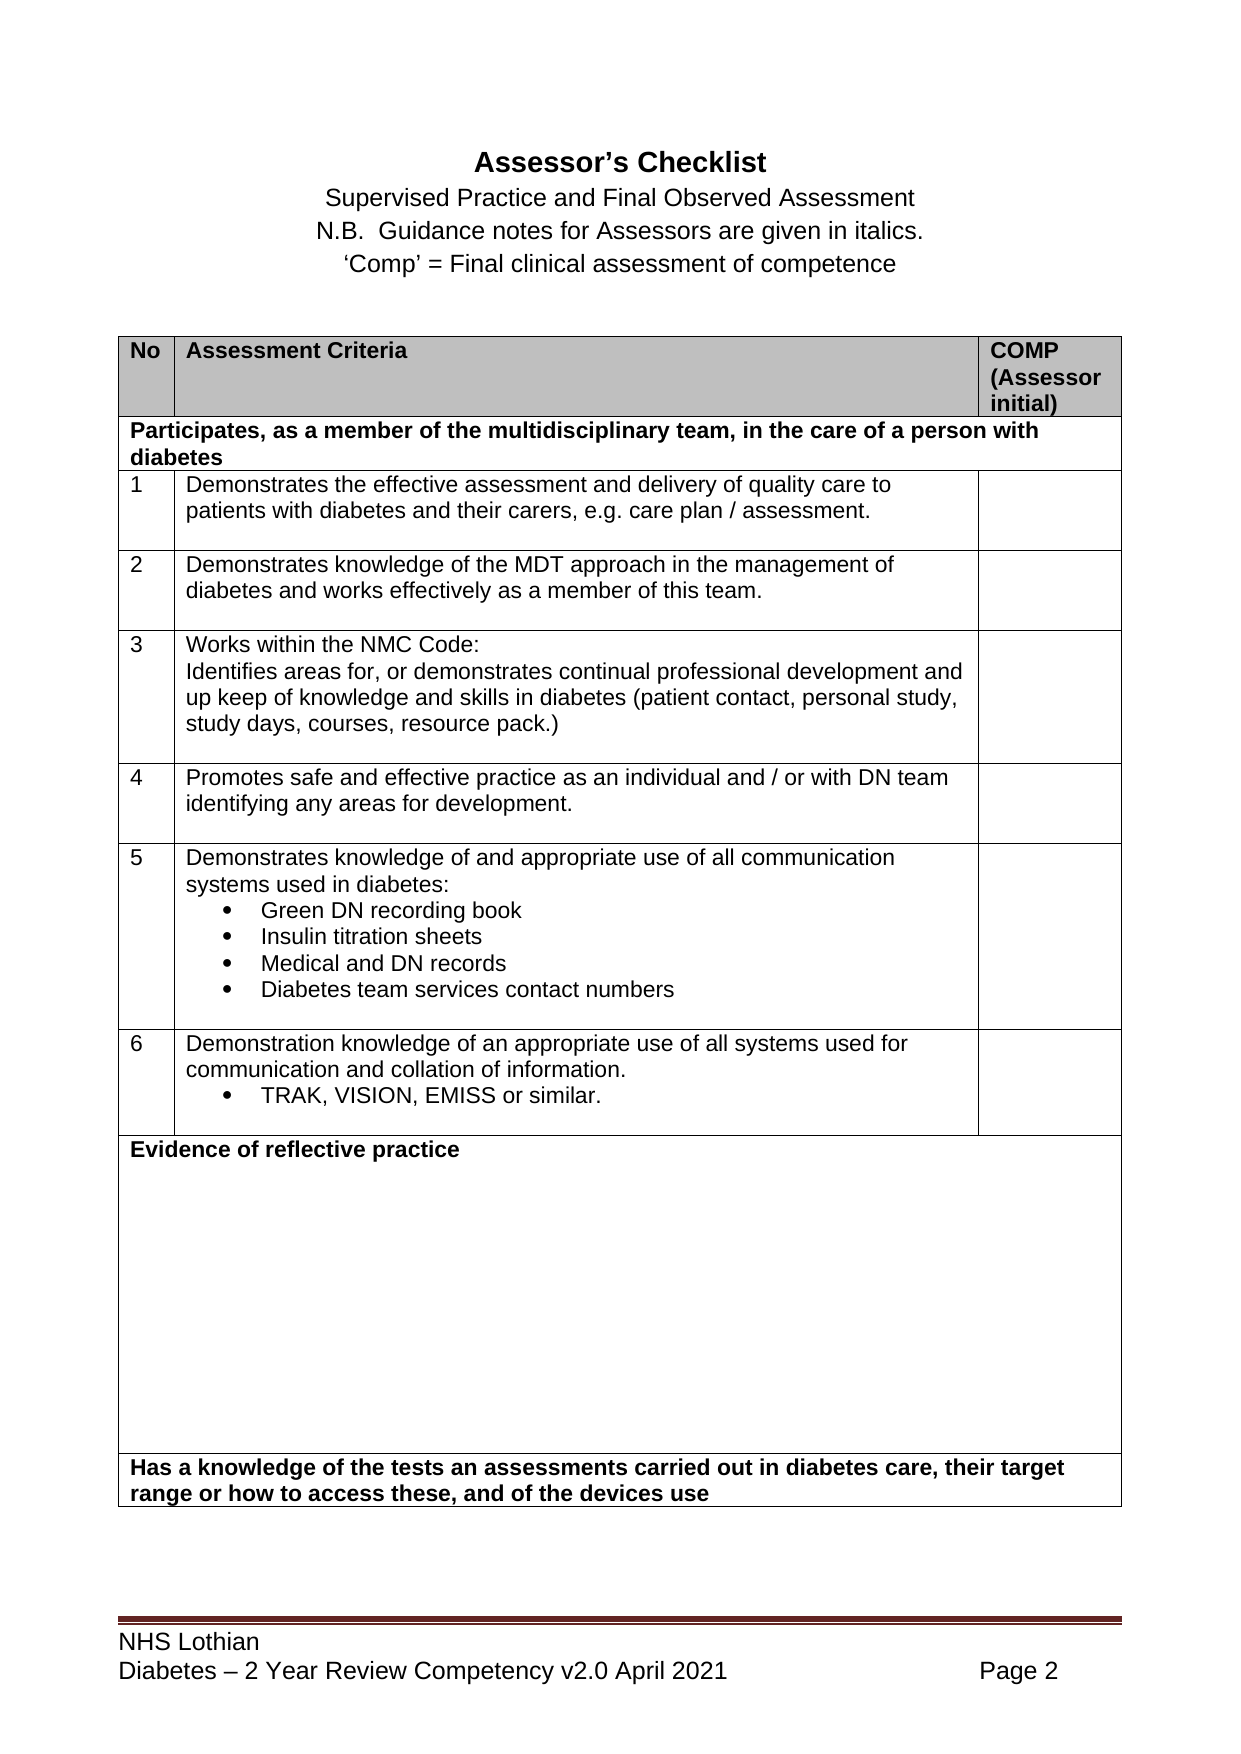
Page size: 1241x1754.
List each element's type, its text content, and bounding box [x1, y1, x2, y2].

table_cell 6 [119, 1030, 174, 1135]
table_header Assessment Criteria [175, 337, 978, 416]
table_cell 4 [119, 764, 174, 843]
table_cell Demonstrates knowledge of and appropriate use of all communication systems used in diabetes: Green DN recording book Insulin titration sheets Medical and DN records Diabetes team services contact numbers [175, 844, 978, 1029]
table_cell [979, 844, 1121, 1029]
text Supervised Practice and Final Observed Assessment [118, 183, 1122, 212]
table_cell Evidence of reflective practice [119, 1136, 1121, 1452]
table_cell 3 [119, 631, 174, 763]
table_cell [979, 764, 1121, 843]
table_header No [119, 337, 174, 416]
table_cell Promotes safe and effective practice as an individual and / or with DN team identifying any areas for development. [175, 764, 978, 843]
table_cell 5 [119, 844, 174, 1029]
text ‘Comp’ = Final clinical assessment of competence [118, 249, 1122, 278]
table_cell Participates, as a member of the multidisciplinary team, in the care of a person with diabetes [119, 417, 1121, 470]
table_header COMP (Assessor initial) [979, 337, 1121, 416]
table_cell [979, 551, 1121, 630]
table_cell 1 [119, 471, 174, 550]
table_cell [979, 631, 1121, 763]
table_cell Demonstration knowledge of an appropriate use of all systems used for communication and collation of information. TRAK, VISION, EMISS or similar. [175, 1030, 978, 1135]
text N.B. Guidance notes for Assessors are given in italics. [118, 216, 1122, 245]
table_cell Works within the NMC Code: Identifies areas for, or demonstrates continual professional development and up keep of knowledge and skills in diabetes (patient contact, personal study, study days, courses, resource pack.) [175, 631, 978, 763]
table_cell [979, 471, 1121, 550]
table_cell Has a knowledge of the tests an assessments carried out in diabetes care, their target range or how to access these, and of the devices use [119, 1454, 1121, 1506]
table_cell 2 [119, 551, 174, 630]
table_cell [979, 1030, 1121, 1135]
table_cell Demonstrates the effective assessment and delivery of quality care to patients with diabetes and their carers, e.g. care plan / assessment. [175, 471, 978, 550]
table_cell Demonstrates knowledge of the MDT approach in the management of diabetes and works effectively as a member of this team. [175, 551, 978, 630]
text Assessor’s Checklist [118, 145, 1122, 178]
